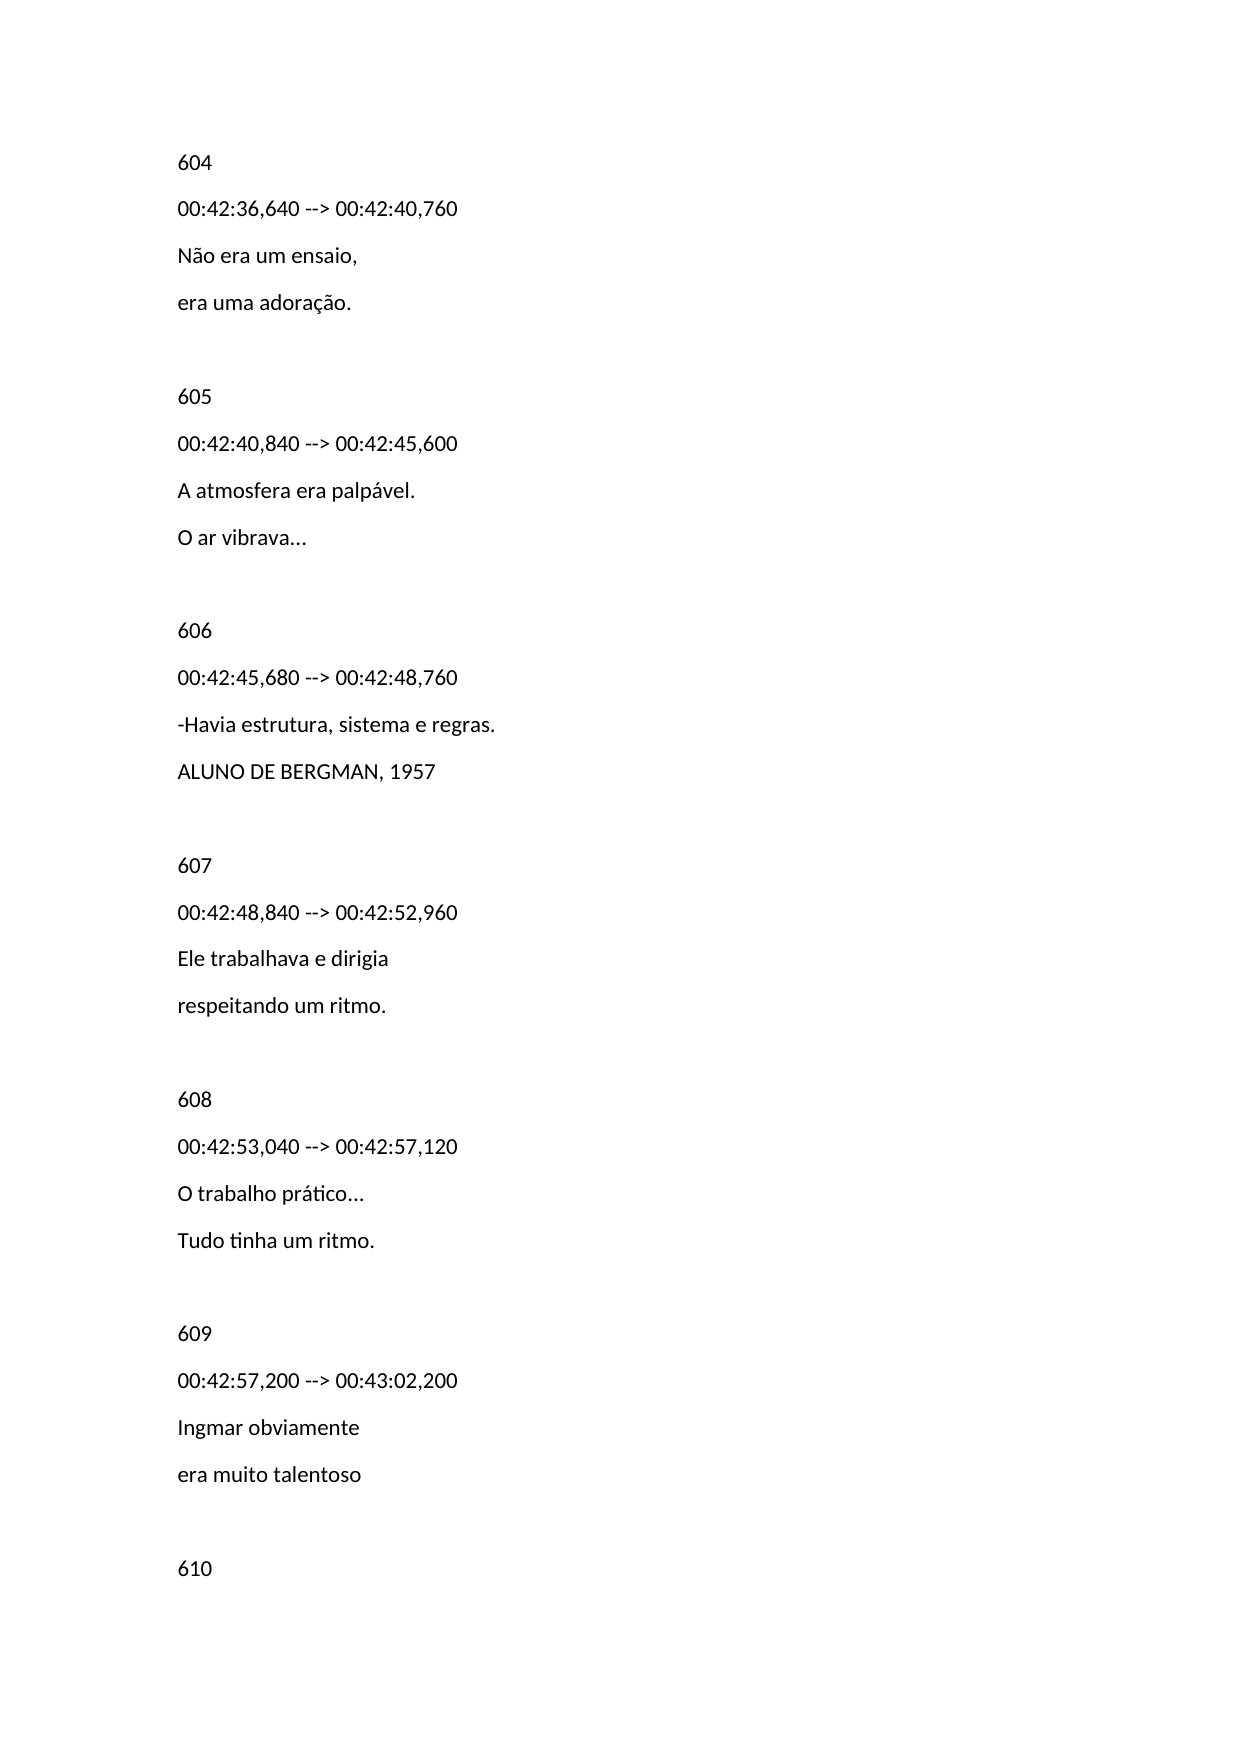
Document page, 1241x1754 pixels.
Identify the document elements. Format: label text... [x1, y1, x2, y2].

text 606 [177, 616, 1063, 644]
text respeitando um ritmo. [177, 991, 1063, 1019]
text 00:42:48,840 --> 00:42:52,960 [177, 898, 1063, 926]
text 608 [177, 1085, 1063, 1113]
text 609 [177, 1319, 1063, 1347]
text 00:42:57,200 --> 00:43:02,200 [177, 1366, 1063, 1394]
text 607 [177, 851, 1063, 879]
text 605 [177, 382, 1063, 410]
text A atmosfera era palpável. [177, 476, 1063, 504]
text era uma adoração. [177, 288, 1063, 316]
text Ingmar obviamente [177, 1413, 1063, 1441]
text -Havia estrutura, sistema e regras. [177, 710, 1063, 738]
text 00:42:53,040 --> 00:42:57,120 [177, 1132, 1063, 1160]
text Ele trabalhava e dirigia [177, 944, 1063, 972]
text Tudo tinha um ritmo. [177, 1226, 1063, 1254]
text Não era um ensaio, [177, 241, 1063, 269]
text 610 [177, 1554, 1063, 1582]
text era muito talentoso [177, 1460, 1063, 1488]
text 00:42:40,840 --> 00:42:45,600 [177, 429, 1063, 457]
text 00:42:45,680 --> 00:42:48,760 [177, 663, 1063, 691]
text ALUNO DE BERGMAN, 1957 [177, 757, 1063, 785]
text O ar vibrava... [177, 523, 1063, 551]
text O trabalho prático... [177, 1179, 1063, 1207]
text 00:42:36,640 --> 00:42:40,760 [177, 194, 1063, 222]
text 604 [177, 148, 1063, 176]
